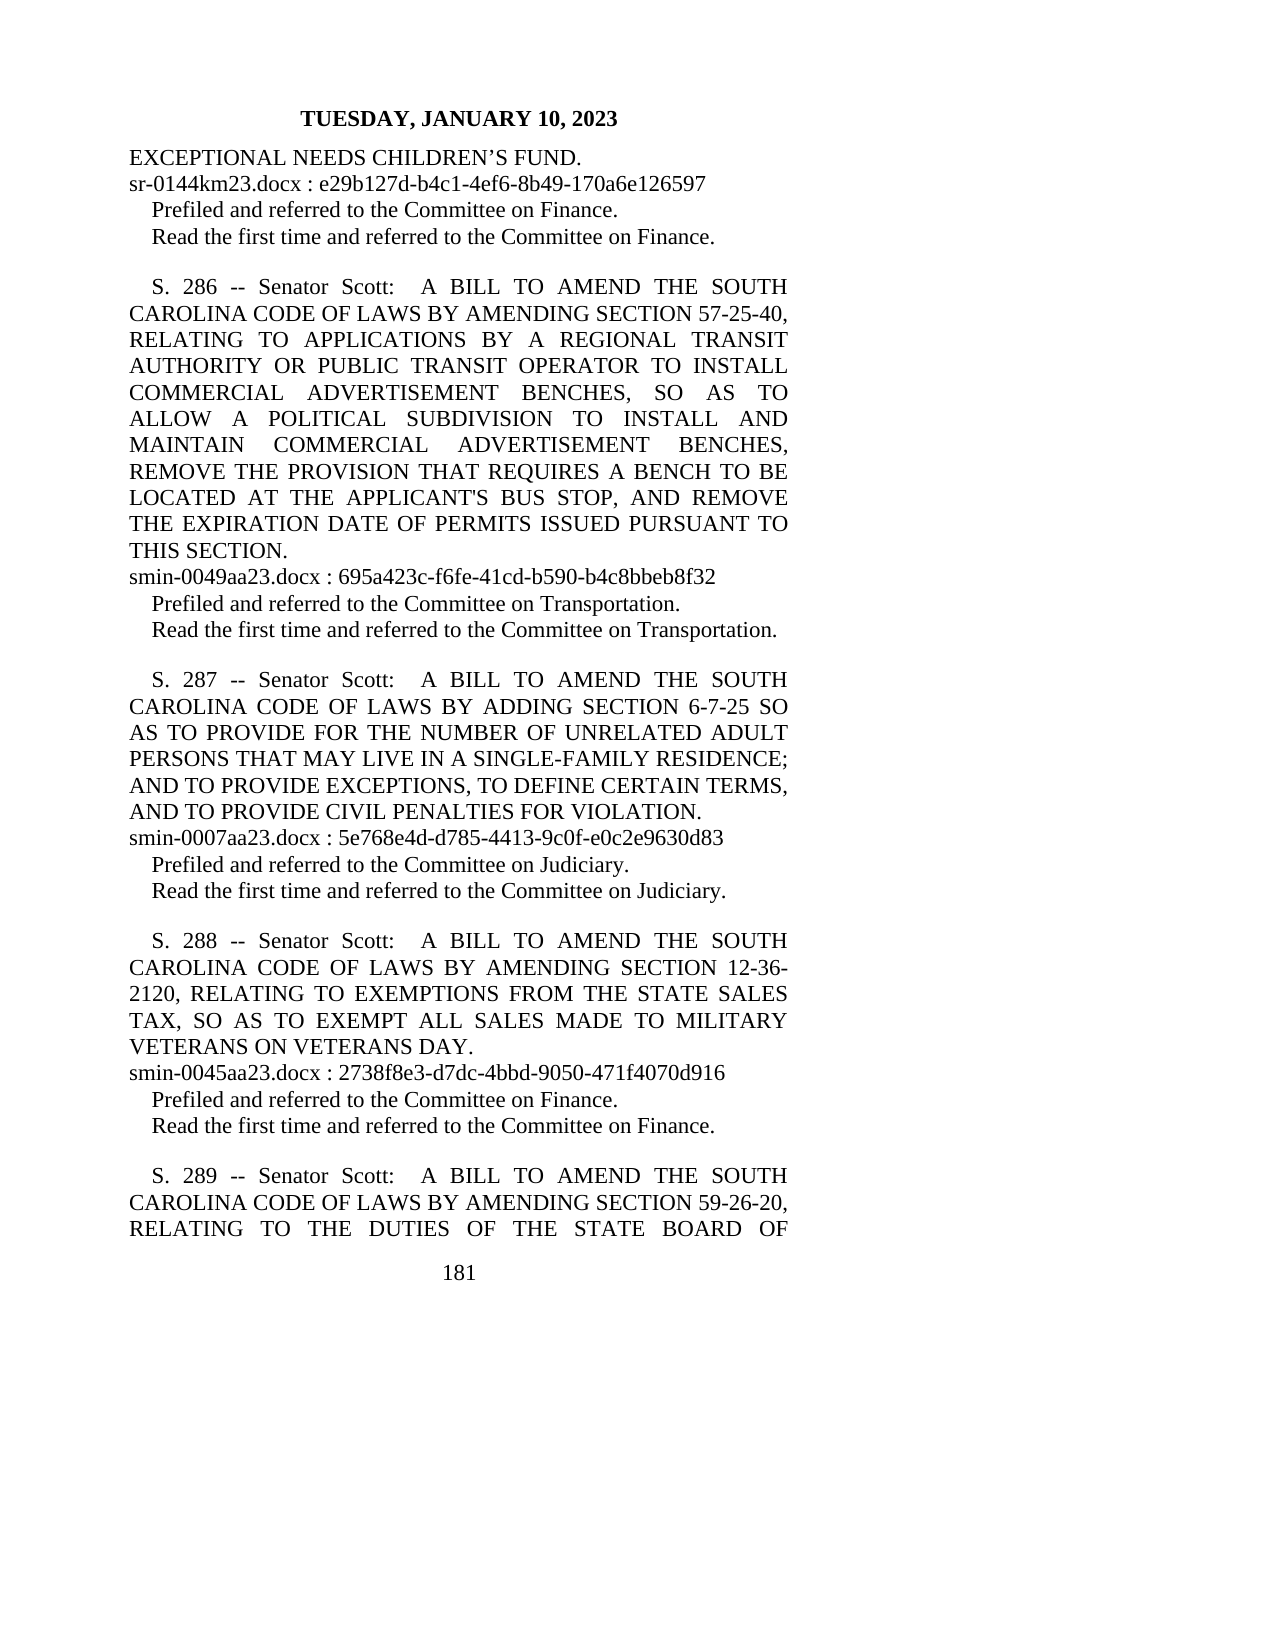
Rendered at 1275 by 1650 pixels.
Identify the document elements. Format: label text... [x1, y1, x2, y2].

text smin-0045aa23.docx : 2738f8e3-d7dc-4bbd-9050-471f4070d916 [129, 1059, 789, 1086]
text smin-0007aa23.docx : 5e768e4d-d785-4413-9c0f-e0c2e9630d83 [129, 824, 789, 851]
text Read the first time and referred to the Committee on Finance. [129, 1112, 789, 1138]
text S. 288 -- Senator Scott: A BILL TO AMEND THE SOUTH CAROLINA CODE OF LAWS BY AMENDING SECTION 12-36-2120, RELATING TO EXEMPTIONS FROM THE STATE SALES TAX, SO AS TO EXEMPT ALL SALES MADE TO MILITARY VETERANS ON VETERANS DAY. [129, 928, 789, 1059]
text Prefiled and referred to the Committee on Transportation. [129, 589, 789, 616]
text Read the first time and referred to the Committee on Transportation. [129, 616, 789, 642]
text EXCEPTIONAL NEEDS CHILDREN’S FUND. [129, 144, 789, 170]
text Read the first time and referred to the Committee on Judiciary. [129, 877, 789, 903]
text S. 286 -- Senator Scott: A BILL TO AMEND THE SOUTH CAROLINA CODE OF LAWS BY AMENDING SECTION 57-25-40, RELATING TO APPLICATIONS BY A REGIONAL TRANSIT AUTHORITY OR PUBLIC TRANSIT OPERATOR TO INSTALL COMMERCIAL ADVERTISEMENT BENCHES, SO AS TO ALLOW A POLITICAL SUBDIVISION TO INSTALL AND MAINTAIN COMMERCIAL ADVERTISEMENT BENCHES, REMOVE THE PROVISION THAT REQUIRES A BENCH TO BE LOCATED AT THE APPLICANT'S BUS STOP, AND REMOVE THE EXPIRATION DATE OF PERMITS ISSUED PURSUANT TO THIS SECTION. [129, 273, 789, 563]
text Read the first time and referred to the Committee on Finance. [129, 223, 789, 249]
text Prefiled and referred to the Committee on Finance. [129, 1086, 789, 1112]
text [129, 1162, 789, 1242]
text S. 287 -- Senator Scott: A BILL TO AMEND THE SOUTH CAROLINA CODE OF LAWS BY ADDING SECTION 6-7-25 SO AS TO PROVIDE FOR THE NUMBER OF UNRELATED ADULT PERSONS THAT MAY LIVE IN A SINGLE-FAMILY RESIDENCE; AND TO PROVIDE EXCEPTIONS, TO DEFINE CERTAIN TERMS, AND TO PROVIDE CIVIL PENALTIES FOR VIOLATION. [129, 666, 789, 824]
text smin-0049aa23.docx : 695a423c-f6fe-41cd-b590-b4c8bbeb8f32 [129, 563, 789, 589]
text sr-0144km23.docx : e29b127d-b4c1-4ef6-8b49-170a6e126597 [129, 170, 789, 197]
text Prefiled and referred to the Committee on Judiciary. [129, 851, 789, 877]
text Prefiled and referred to the Committee on Finance. [129, 197, 789, 223]
